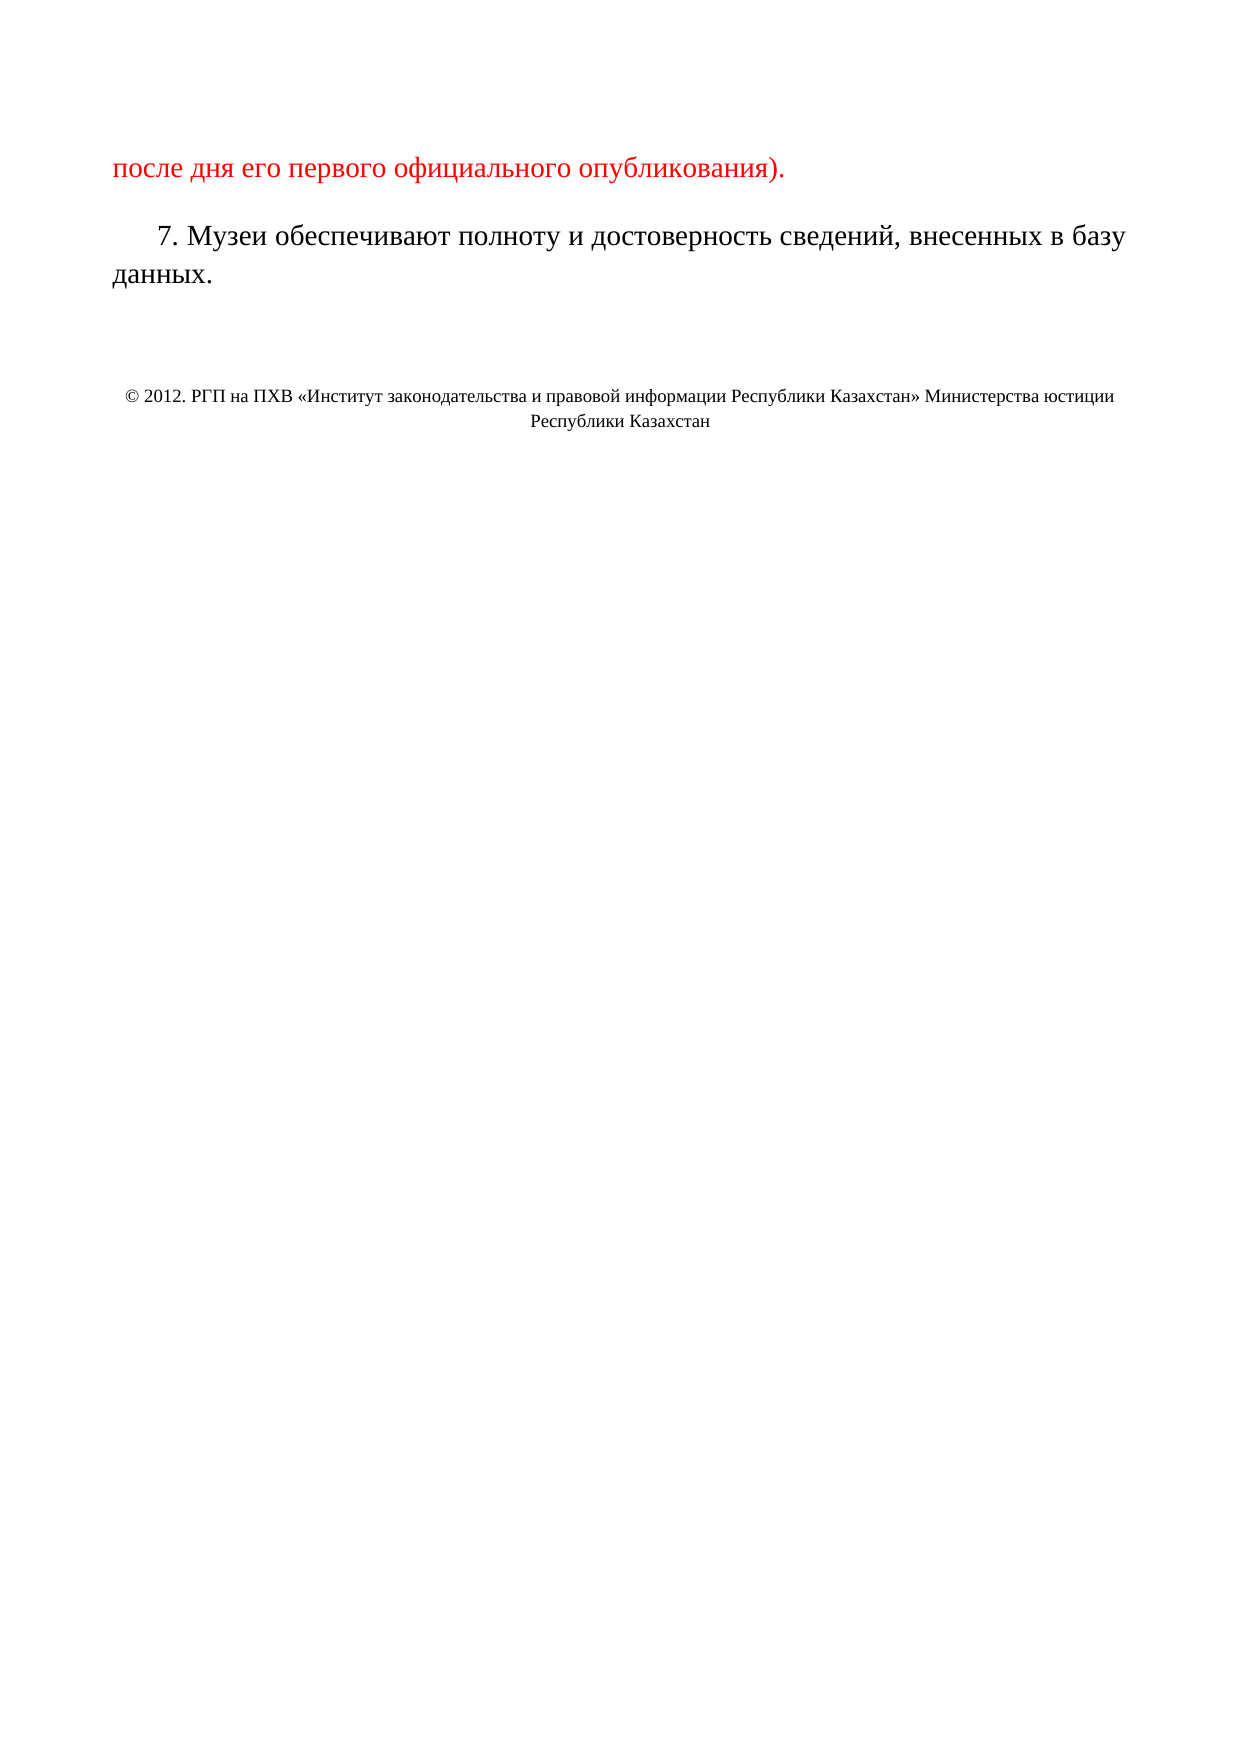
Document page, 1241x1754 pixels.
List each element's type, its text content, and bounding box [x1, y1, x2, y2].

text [112, 150, 1128, 214]
text © 2012. РГП на ПХВ «Институт законодательства и правовой информации Республики Казахстан» Министерства юстиции Республики Казахстан [112, 385, 1128, 432]
text 7. Музеи обеспечивают полноту и достоверность сведений, внесенных в базу данных. [112, 218, 1128, 290]
